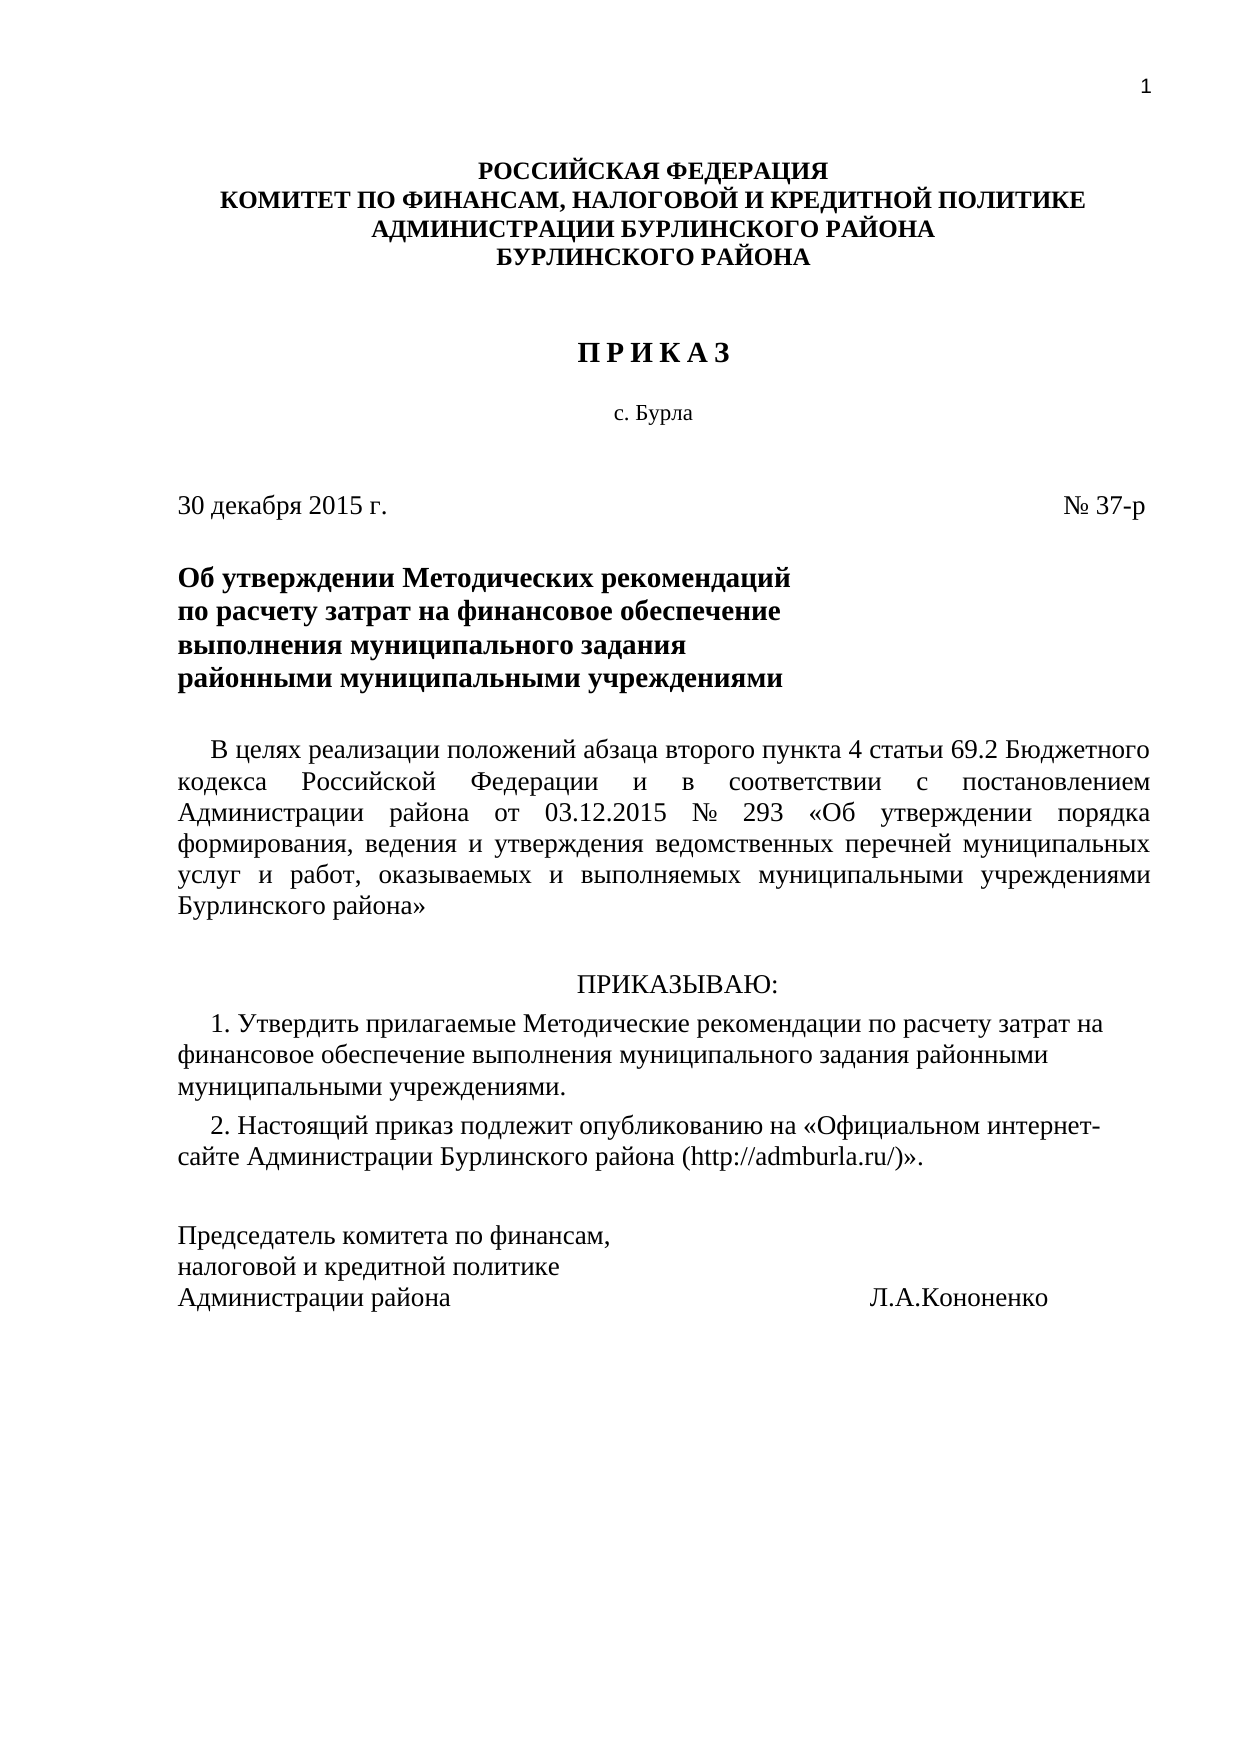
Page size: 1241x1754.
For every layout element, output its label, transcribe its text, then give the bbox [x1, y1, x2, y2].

table_header РОССИЙСКАЯ ФЕДЕРАЦИЯ КОМИТЕТ ПО ФИНАНСАМ, НАЛОГОВОЙ И КРЕДИТНОЙ ПОЛИТИКЕ АДМИНИСТРАЦИИ БУРЛИНСКОГО РАЙОНА БУРЛИНСКОГО РАЙОНА [166, 156, 1140, 302]
text по расчету затрат на финансовое обеспечение [177, 593, 1152, 627]
text выполнения муниципального задания [177, 627, 1152, 661]
text районными муниципальными учреждениями [177, 661, 1152, 694]
text ПРИКАЗЫВАЮ: [177, 968, 1152, 999]
text 1. Утвердить прилагаемые Методические рекомендации по расчету затрат на финансовое обеспечение выполнения муниципального задания районными муниципальными учреждениями. [177, 1007, 1152, 1101]
text В целях реализации положений абзаца второго пункта 4 статьи 69.2 Бюджетного кодекса Российской Федерации и в соответствии с постановлением Администрации района от 03.12.2015 № 293 «Об утверждении порядка формирования, ведения и утверждения ведомственных перечней муниципальных услуг и работ, оказываемых и выполняемых муниципальными учреждениями Бурлинского района» [177, 733, 1152, 920]
table_header Председатель комитета по финансам, налоговой и кредитной политике Администрации района Л.А.Кононенко [177, 1219, 1054, 1312]
text 2. Настоящий приказ подлежит опубликованию на «Официальном интернет-сайте Администрации Бурлинского района (http://admburla.ru/)». [177, 1109, 1152, 1171]
text 30 декабря . № 37-р [177, 489, 1152, 521]
table_cell ПРИКАЗ с. Бурла [166, 303, 1140, 427]
text Об утверждении Методических рекомендаций [177, 560, 1152, 593]
